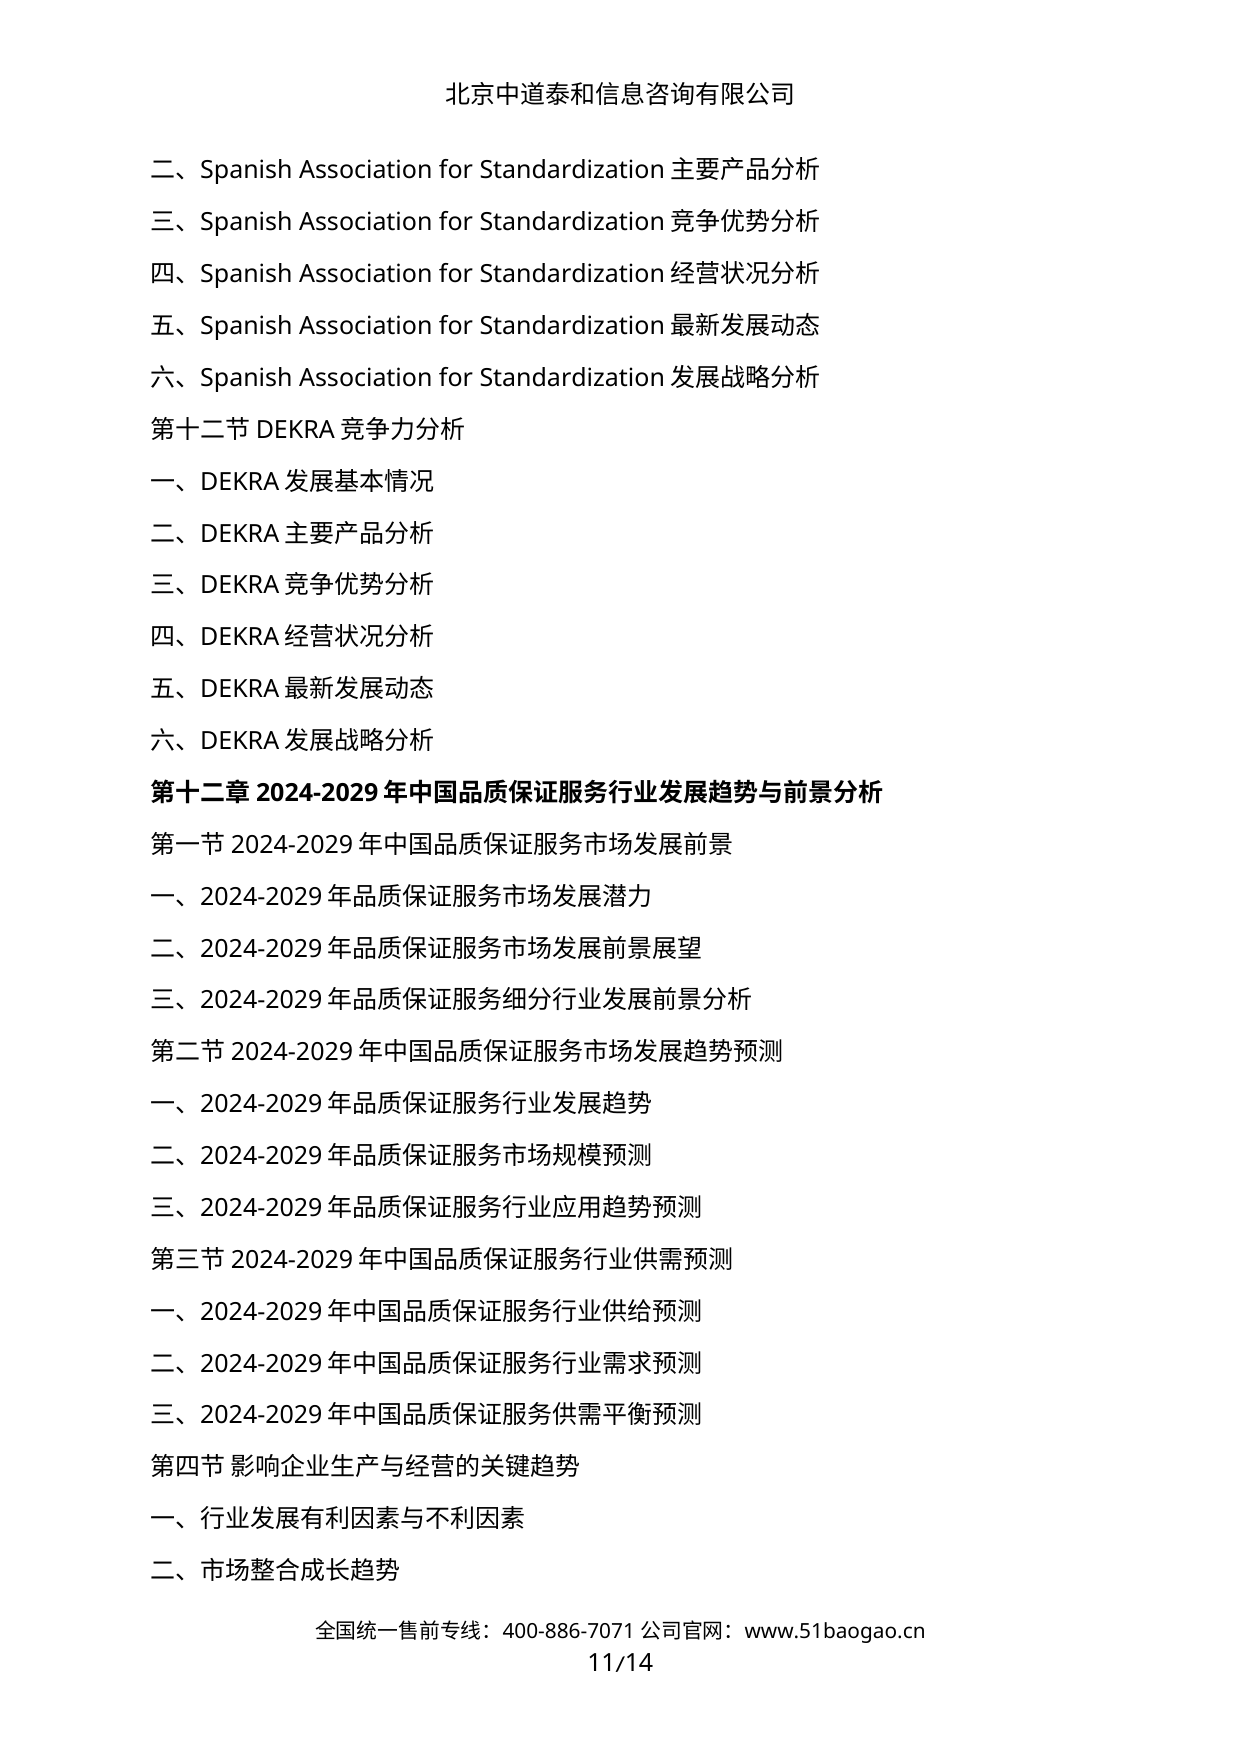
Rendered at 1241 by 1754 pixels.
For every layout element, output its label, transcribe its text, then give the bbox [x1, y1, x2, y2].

text 三、2024-2029年中国品质保证服务供需平衡预测 [150, 1395, 1090, 1431]
text 二、2024-2029年中国品质保证服务行业需求预测 [150, 1343, 1090, 1379]
text 一、2024-2029年品质保证服务行业发展趋势 [150, 1084, 1090, 1120]
text 一、2024-2029年品质保证服务市场发展潜力 [150, 876, 1090, 912]
text 二、DEKRA主要产品分析 [150, 513, 1090, 549]
text 五、Spanish Association for Standardization最新发展动态 [150, 306, 1090, 342]
text 四、DEKRA经营状况分析 [150, 617, 1090, 653]
text 一、DEKRA发展基本情况 [150, 461, 1090, 497]
text 六、DEKRA发展战略分析 [150, 721, 1090, 757]
text 第一节 2024-2029年中国品质保证服务市场发展前景 [150, 824, 1090, 861]
text 第十二节 DEKRA竞争力分析 [150, 409, 1090, 446]
text 第二节 2024-2029年中国品质保证服务市场发展趋势预测 [150, 1032, 1090, 1068]
text 一、2024-2029年中国品质保证服务行业供给预测 [150, 1291, 1090, 1327]
text 三、2024-2029年品质保证服务行业应用趋势预测 [150, 1187, 1090, 1224]
text 第十二章 2024-2029年中国品质保证服务行业发展趋势与前景分析 [150, 772, 1090, 809]
text 六、Spanish Association for Standardization发展战略分析 [150, 357, 1090, 394]
text 二、市场整合成长趋势 [150, 1551, 1090, 1587]
text 第三节 2024-2029年中国品质保证服务行业供需预测 [150, 1239, 1090, 1276]
text 五、DEKRA最新发展动态 [150, 669, 1090, 705]
text 三、Spanish Association for Standardization竞争优势分析 [150, 202, 1090, 238]
text 四、Spanish Association for Standardization经营状况分析 [150, 254, 1090, 290]
text 二、2024-2029年品质保证服务市场发展前景展望 [150, 928, 1090, 964]
text 一、行业发展有利因素与不利因素 [150, 1499, 1090, 1535]
text 三、2024-2029年品质保证服务细分行业发展前景分析 [150, 980, 1090, 1016]
text 三、DEKRA竞争优势分析 [150, 565, 1090, 601]
text 二、Spanish Association for Standardization主要产品分析 [150, 150, 1090, 186]
text 二、2024-2029年品质保证服务市场规模预测 [150, 1136, 1090, 1172]
text 第四节 影响企业生产与经营的关键趋势 [150, 1447, 1090, 1483]
